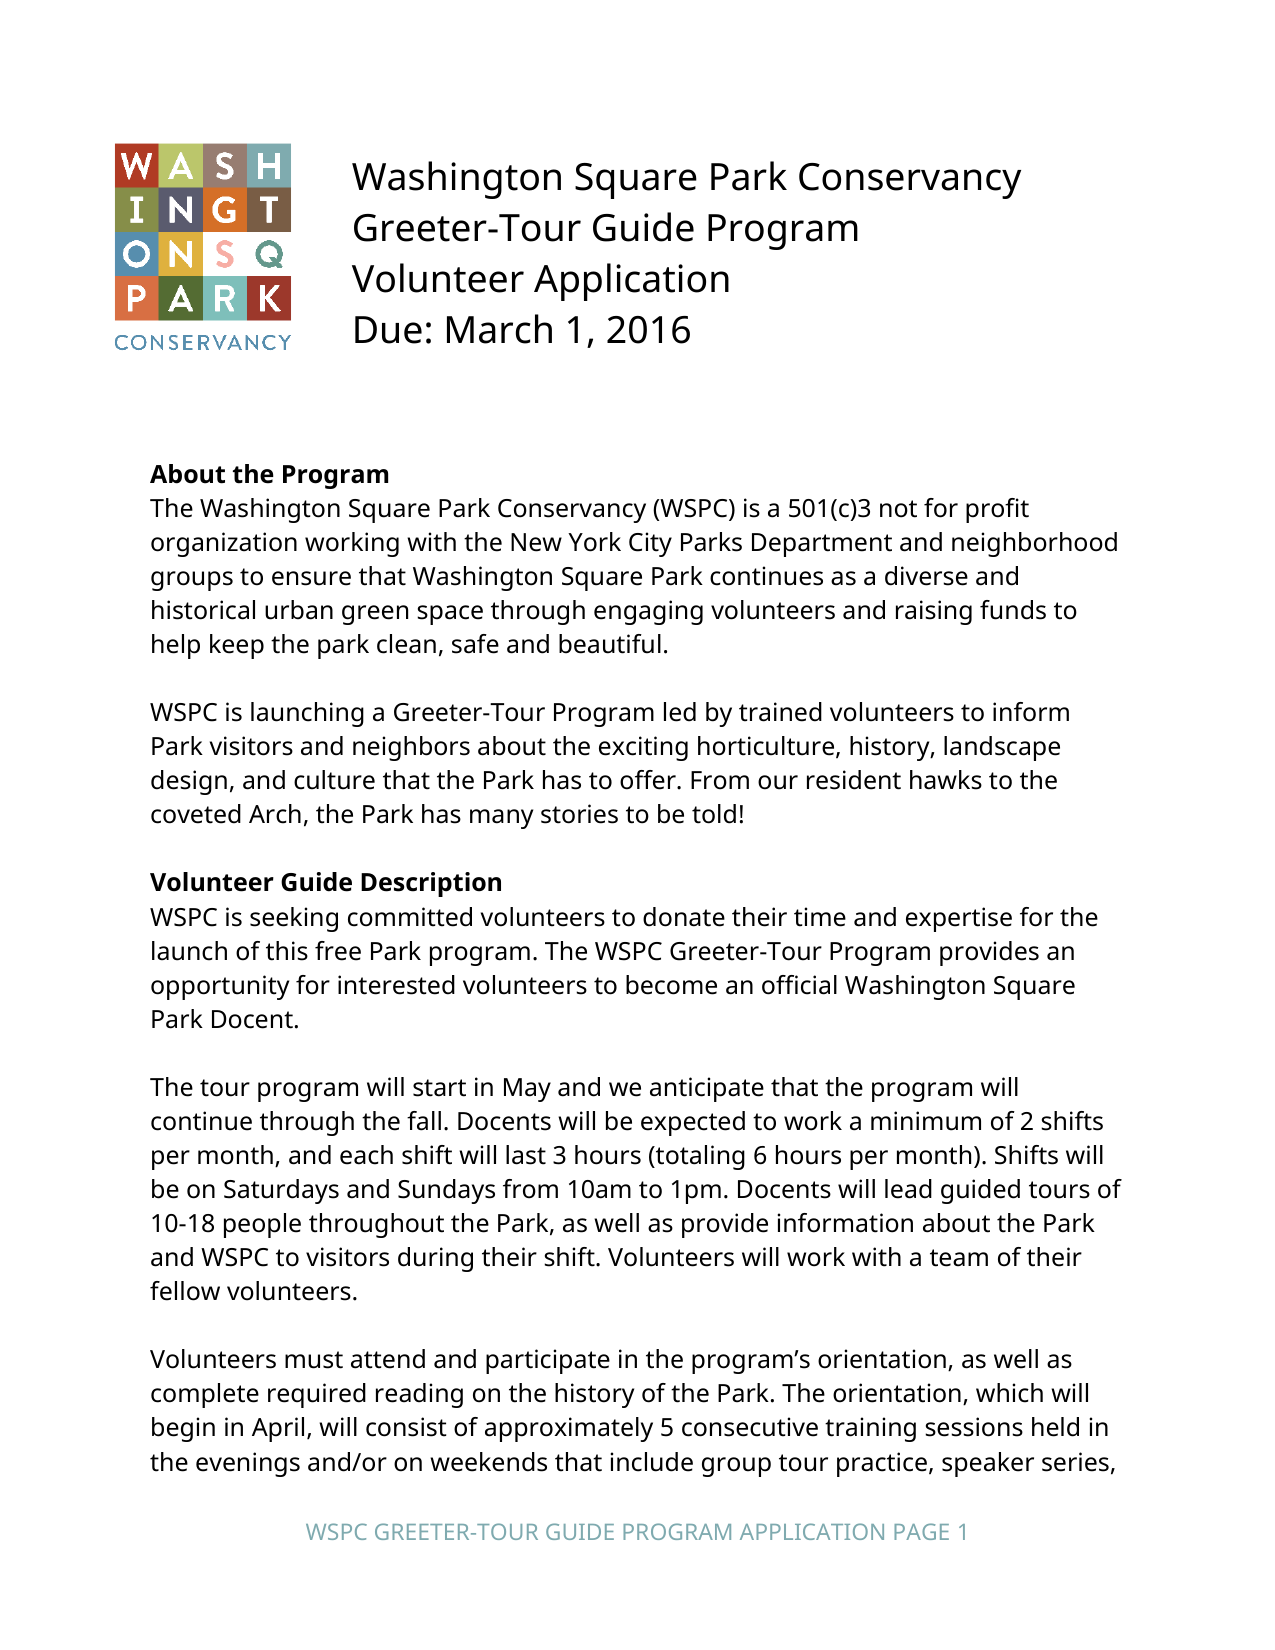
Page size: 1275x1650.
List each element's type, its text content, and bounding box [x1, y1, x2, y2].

text WSPC is seeking committed volunteers to donate their time and expertise for the launch of this free Park program. The WSPC Greeter-Tour Program provides an opportunity for interested volunteers to become an official Washington Square Park Docent. [150, 899, 1125, 1035]
text Greeter-Tour Guide Program [333, 201, 1125, 252]
text Volunteer Application [333, 252, 1125, 303]
picture [70, 100, 333, 391]
text Due: March 1, 2016 [333, 303, 1125, 354]
text Volunteer Guide Description [150, 865, 1125, 899]
text The tour program will start in May and we anticipate that the program will continue through the fall. Docents will be expected to work a minimum of 2 shifts per month, and each shift will last 3 hours (totaling 6 hours per month). Shifts will be on Saturdays and Sundays from 10am to 1pm. Docents will lead guided tours of 10-18 people throughout the Park, as well as provide information about the Park and WSPC to visitors during their shift. Volunteers will work with a team of their fellow volunteers. [150, 1069, 1125, 1308]
text About the Program [150, 456, 1125, 490]
text Washington Square Park Conservancy [333, 150, 1125, 201]
text The Washington Square Park Conservancy (WSPC) is a 501(c)3 not for profit organization working with the New York City Parks Department and neighborhood groups to ensure that Washington Square Park continues as a diverse and historical urban green space through engaging volunteers and raising funds to help keep the park clean, safe and beautiful. [150, 490, 1125, 661]
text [150, 1342, 1125, 1478]
text WSPC is launching a Greeter-Tour Program led by trained volunteers to inform Park visitors and neighbors about the exciting horticulture, history, landscape design, and culture that the Park has to offer. From our resident hawks to the coveted Arch, the Park has many stories to be told! [745, 695, 1125, 831]
